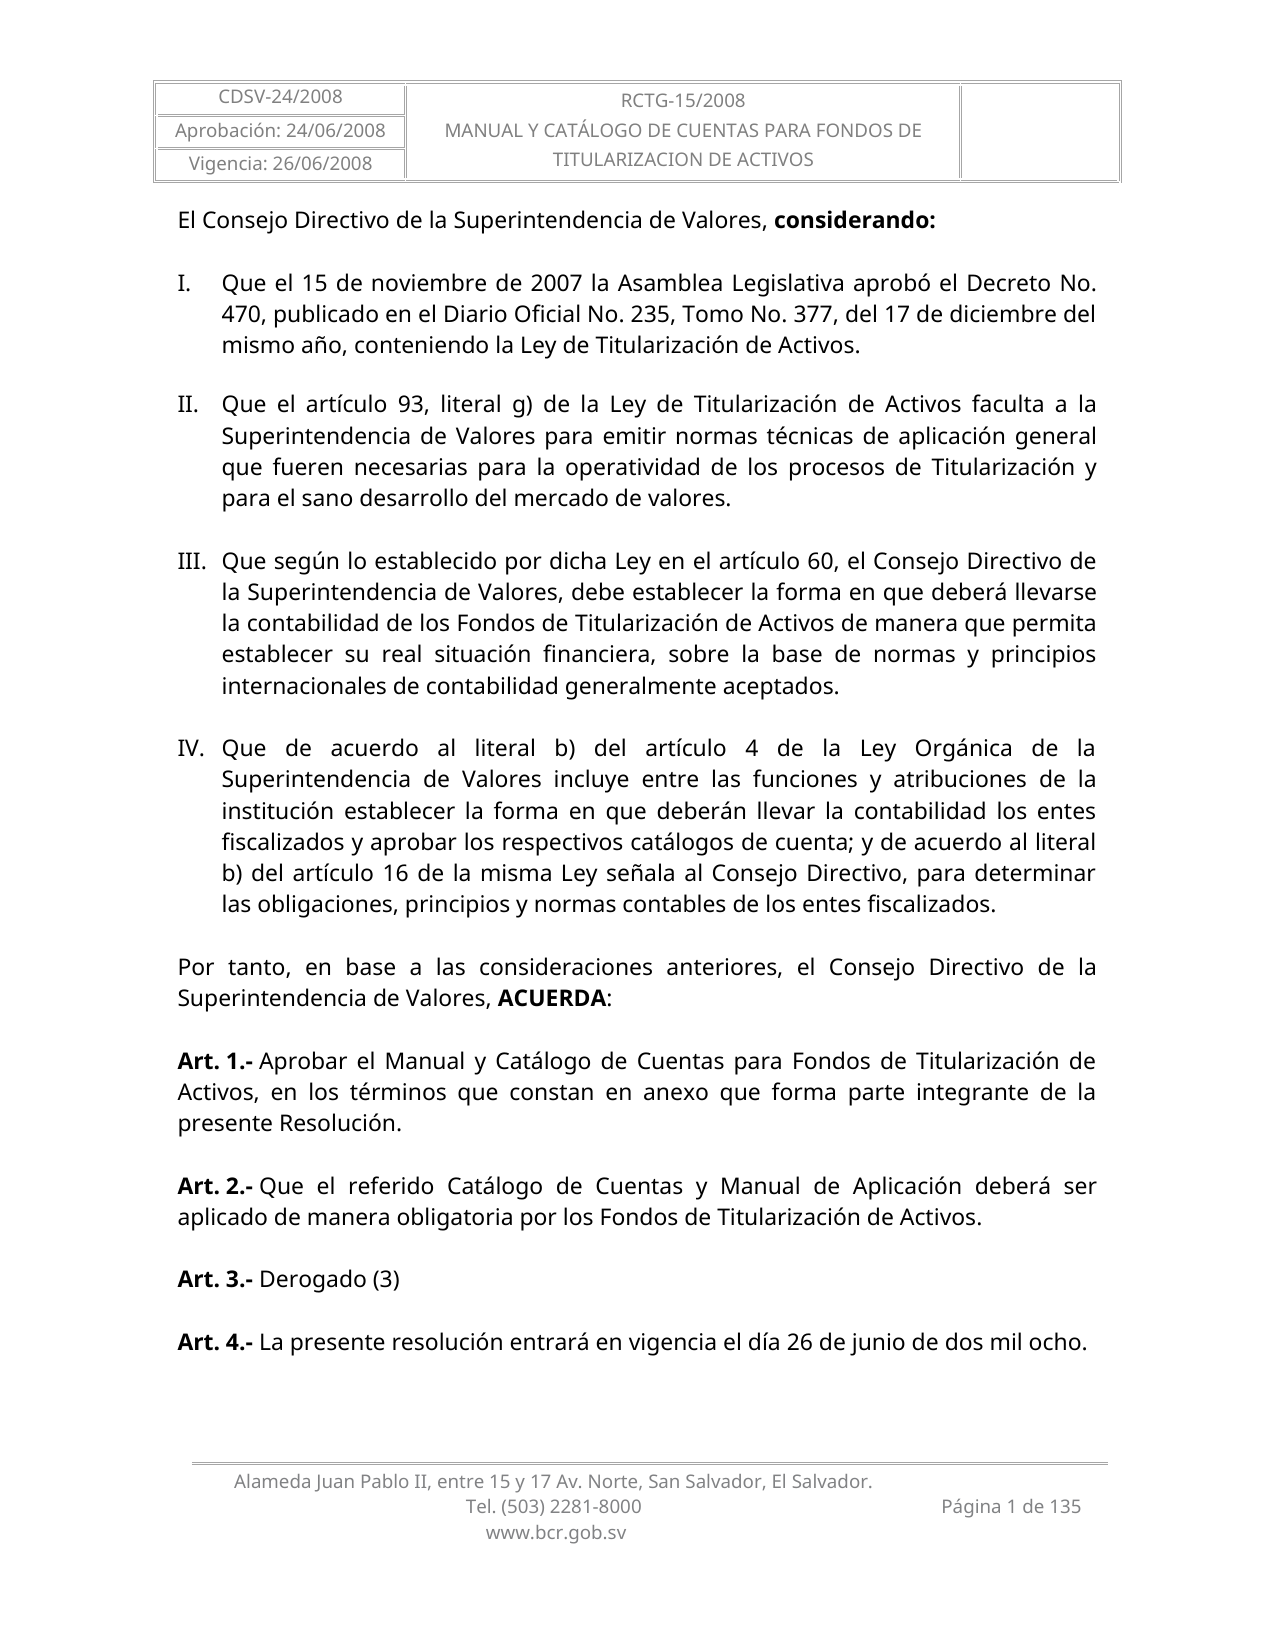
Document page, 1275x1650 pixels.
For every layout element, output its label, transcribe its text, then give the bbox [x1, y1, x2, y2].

list Derogado (3) [177, 1263, 1098, 1294]
list Aprobar el Manual y Catálogo de Cuentas para Fondos de Titularización de Activos, en los términos que constan en anexo que forma parte integrante de la presente Resolución. [177, 1044, 1098, 1138]
list Que el 15 de noviembre de 2007 la Asamblea Legislativa aprobó el Decreto No. 470, publicado en el Diario Oficial No. 235, Tomo No. 377, del 17 de diciembre del mismo año, conteniendo la Ley de Titularización de Activos. [177, 267, 1098, 360]
list Que el referido Catálogo de Cuentas y Manual de Aplicación deberá ser aplicado de manera obligatoria por los Fondos de Titularización de Activos. [177, 1169, 1098, 1232]
text El Consejo Directivo de la Superintendencia de Valores, considerando: [177, 183, 1098, 235]
list Que de acuerdo al literal b) del artículo 4 de la Ley Orgánica de la Superintendencia de Valores incluye entre las funciones y atribuciones de la institución establecer la forma en que deberán llevar la contabilidad los entes fiscalizados y aprobar los respectivos catálogos de cuenta; y de acuerdo al literal b) del artículo 16 de la misma Ley señala al Consejo Directivo, para determinar las obligaciones, principios y normas contables de los entes fiscalizados. [177, 732, 1098, 919]
list Que según lo establecido por dicha Ley en el artículo 60, el Consejo Directivo de la Superintendencia de Valores, debe establecer la forma en que deberá llevarse la contabilidad de los Fondos de Titularización de Activos de manera que permita establecer su real situación financiera, sobre la base de normas y principios internacionales de contabilidad generalmente aceptados. [177, 544, 1098, 701]
text El Consejo Directivo de la Superintendencia de Valores, considerando: [177, 148, 1098, 182]
list Que el artículo 93, literal g) de la Ley de Titularización de Activos faculta a la Superintendencia de Valores para emitir normas técnicas de aplicación general que fueren necesarias para la operatividad de los procesos de Titularización y para el sano desarrollo del mercado de valores. [177, 388, 1098, 513]
text Por tanto, en base a las consideraciones anteriores, el Consejo Directivo de la Superintendencia de Valores, ACUERDA: [177, 951, 1098, 1013]
list La presente resolución entrará en vigencia el día 26 de junio de dos mil ocho. [177, 1326, 1098, 1357]
